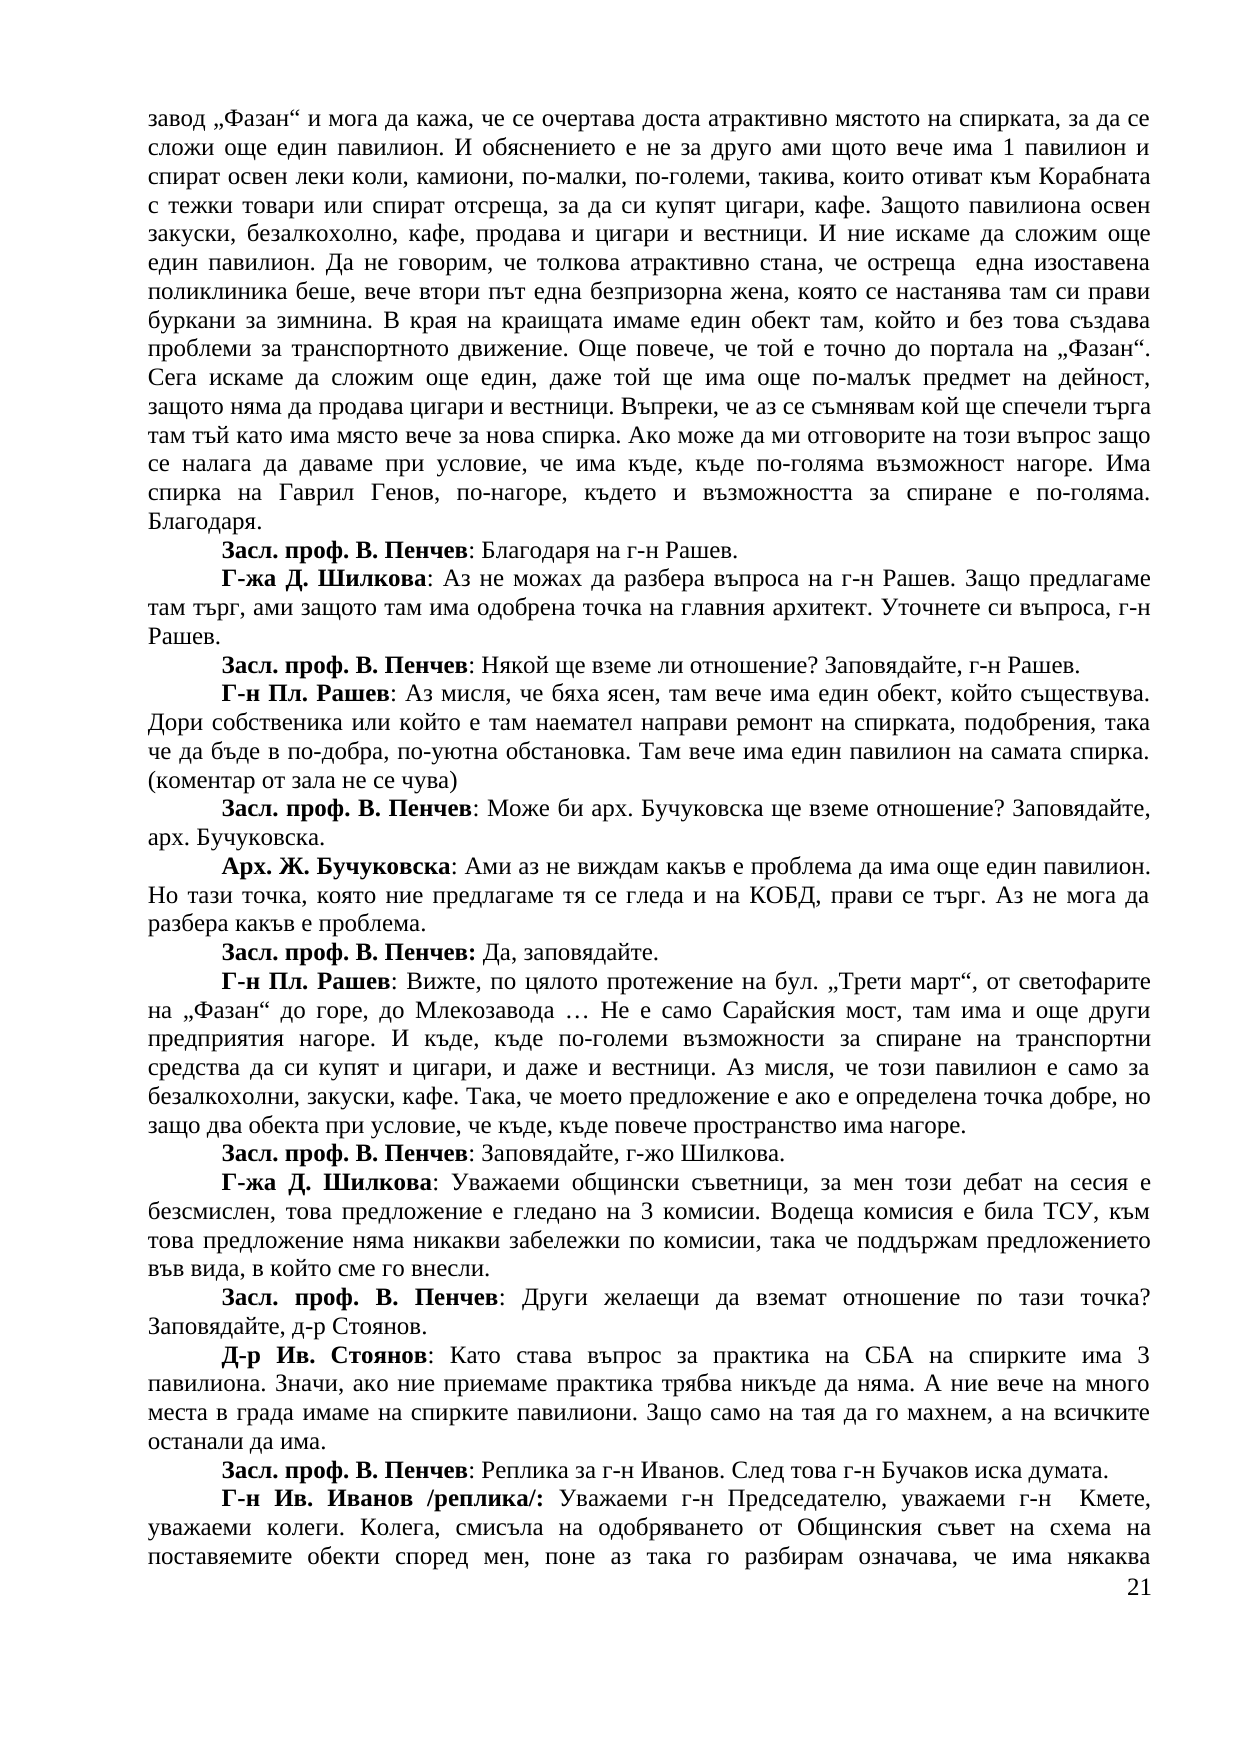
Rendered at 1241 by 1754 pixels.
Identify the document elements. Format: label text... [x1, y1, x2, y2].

text Засл. проф. В. Пенчев: Може би арх. Бучуковска ще вземе отношение? Заповядайте, арх. Бучуковска. [148, 793, 1152, 851]
text Г-жа Д. Шилкова: Аз не можах да разбера въпроса на г-н Рашев. Защо предлагаме там търг, ами защото там има одобрена точка на главния архитект. Уточнете си въпроса, г-н Рашев. [148, 563, 1152, 650]
text Арх. Ж. Бучуковска: Ами аз не виждам какъв е проблема да има още един павилион. Но тази точка, която ние предлагаме тя се гледа и на КОБД, прави се търг. Аз не мога да разбера какъв е проблема. [148, 851, 1152, 937]
text Засл. проф. В. Пенчев: Благодаря на г-н Рашев. [148, 535, 1152, 563]
text Засл. проф. В. Пенчев: Други желаещи да вземат отношение по тази точка? Заповядайте, д-р Стоянов. [148, 1282, 1152, 1340]
text Г-н Пл. Рашев: Вижте, по цялото протежение на бул. „Трети март“, от светофарите на „Фазан“ до горе, до Млекозавода … Не е само Сарайския мост, там има и още други предприятия нагоре. И къде, къде по-големи възможности за спиране на транспортни средства да си купят и цигари, и даже и вестници. Аз мисля, че този павилион е само за безалкохолни, закуски, кафе. Така, че моето предложение е ако е определена точка добре, но защо два обекта при условие, че къде, къде повече пространство има нагоре. [148, 966, 1152, 1138]
text Г-жа Д. Шилкова: Уважаеми общински съветници, за мен този дебат на сесия е безсмислен, това предложение е гледано на 3 комисии. Водеща комисия е била ТСУ, към това предложение няма никакви забележки по комисии, така че поддържам предложението във вида, в който сме го внесли. [148, 1167, 1152, 1282]
text Засл. проф. В. Пенчев: Заповядайте, г-жо Шилкова. [148, 1138, 1152, 1167]
text Засл. проф. В. Пенчев: Някой ще вземе ли отношение? Заповядайте, г-н Рашев. [148, 650, 1152, 678]
text Засл. проф. В. Пенчев: Да, заповядайте. [148, 937, 1152, 966]
text Г-н Пл. Рашев: Аз мисля, че бяха ясен, там вече има един обект, който съществува. Дори собственика или който е там наемател направи ремонт на спирката, подобрения, така че да бъде в по-добра, по-уютна обстановка. Там вече има един павилион на самата спирка. (коментар от зала не се чува) [148, 678, 1152, 793]
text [148, 103, 1152, 535]
text Засл. проф. В. Пенчев: Реплика за г-н Иванов. След това г-н Бучаков иска думата. [148, 1455, 1152, 1483]
text Д-р Ив. Стоянов: Като става въпрос за практика на СБА на спирките има 3 павилиона. Значи, ако ние приемаме практика трябва никъде да няма. А ние вече на много места в града имаме на спирките павилиони. Защо само на тая да го махнем, а на всичките останали да има. [148, 1340, 1152, 1455]
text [148, 1483, 1152, 1570]
